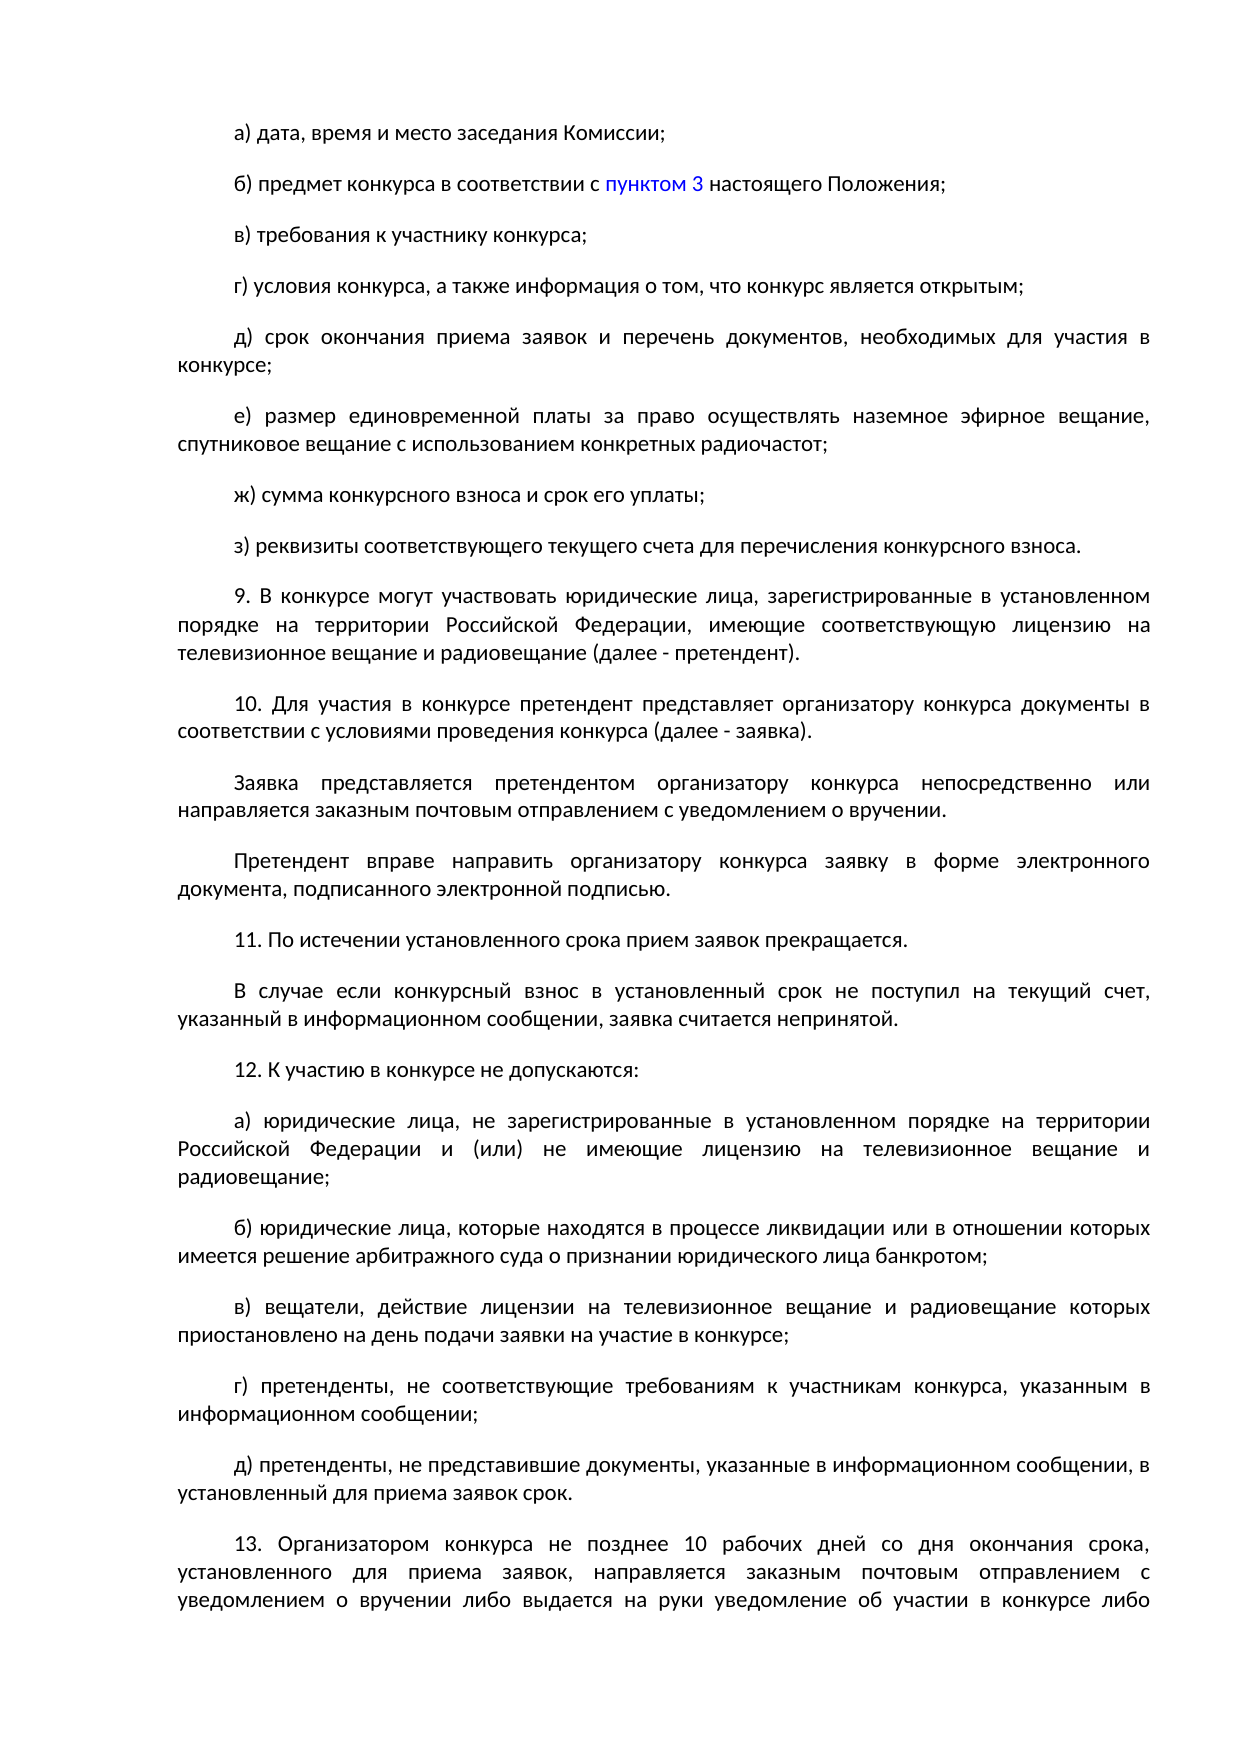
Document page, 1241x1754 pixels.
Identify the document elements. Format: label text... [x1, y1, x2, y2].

text 11. По истечении установленного срока прием заявок прекращается. [177, 926, 1152, 953]
text в) вещатели, действие лицензии на телевизионное вещание и радиовещание которых приостановлено на день подачи заявки на участие в конкурсе; [177, 1292, 1152, 1348]
text з) реквизиты соответствующего текущего счета для перечисления конкурсного взноса. [177, 531, 1152, 559]
text д) претенденты, не представившие документы, указанные в информационном сообщении, в установленный для приема заявок срок. [177, 1450, 1152, 1506]
text б) юридические лица, которые находятся в процессе ликвидации или в отношении которых имеется решение арбитражного суда о признании юридического лица банкротом; [177, 1213, 1152, 1269]
text е) размер единовременной платы за право осуществлять наземное эфирное вещание, спутниковое вещание с использованием конкретных радиочастот; [177, 401, 1152, 457]
text 10. Для участия в конкурсе претендент представляет организатору конкурса документы в соответствии с условиями проведения конкурса (далее - заявка). [177, 689, 1152, 745]
text а) юридические лица, не зарегистрированные в установленном порядке на территории Российской Федерации и (или) не имеющие лицензию на телевизионное вещание и радиовещание; [177, 1106, 1152, 1190]
text ж) сумма конкурсного взноса и срок его уплаты; [177, 480, 1152, 508]
text б) предмет конкурса в соответствии с пунктом 3 настоящего Положения; [177, 169, 1152, 197]
text д) срок окончания приема заявок и перечень документов, необходимых для участия в конкурсе; [177, 322, 1152, 378]
text Заявка представляется претендентом организатору конкурса непосредственно или направляется заказным почтовым отправлением с уведомлением о вручении. [177, 768, 1152, 824]
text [177, 1529, 1152, 1613]
text Претендент вправе направить организатору конкурса заявку в форме электронного документа, подписанного электронной подписью. [177, 847, 1152, 903]
text в) требования к участнику конкурса; [177, 220, 1152, 248]
text 12. К участию в конкурсе не допускаются: [177, 1055, 1152, 1083]
text В случае если конкурсный взнос в установленный срок не поступил на текущий счет, указанный в информационном сообщении, заявка считается непринятой. [177, 976, 1152, 1032]
text а) дата, время и место заседания Комиссии; [177, 118, 1152, 146]
text г) претенденты, не соответствующие требованиям к участникам конкурса, указанным в информационном сообщении; [177, 1371, 1152, 1427]
text 9. В конкурсе могут участвовать юридические лица, зарегистрированные в установленном порядке на территории Российской Федерации, имеющие соответствующую лицензию на телевизионное вещание и радиовещание (далее - претендент). [177, 582, 1152, 666]
text г) условия конкурса, а также информация о том, что конкурс является открытым; [177, 271, 1152, 299]
